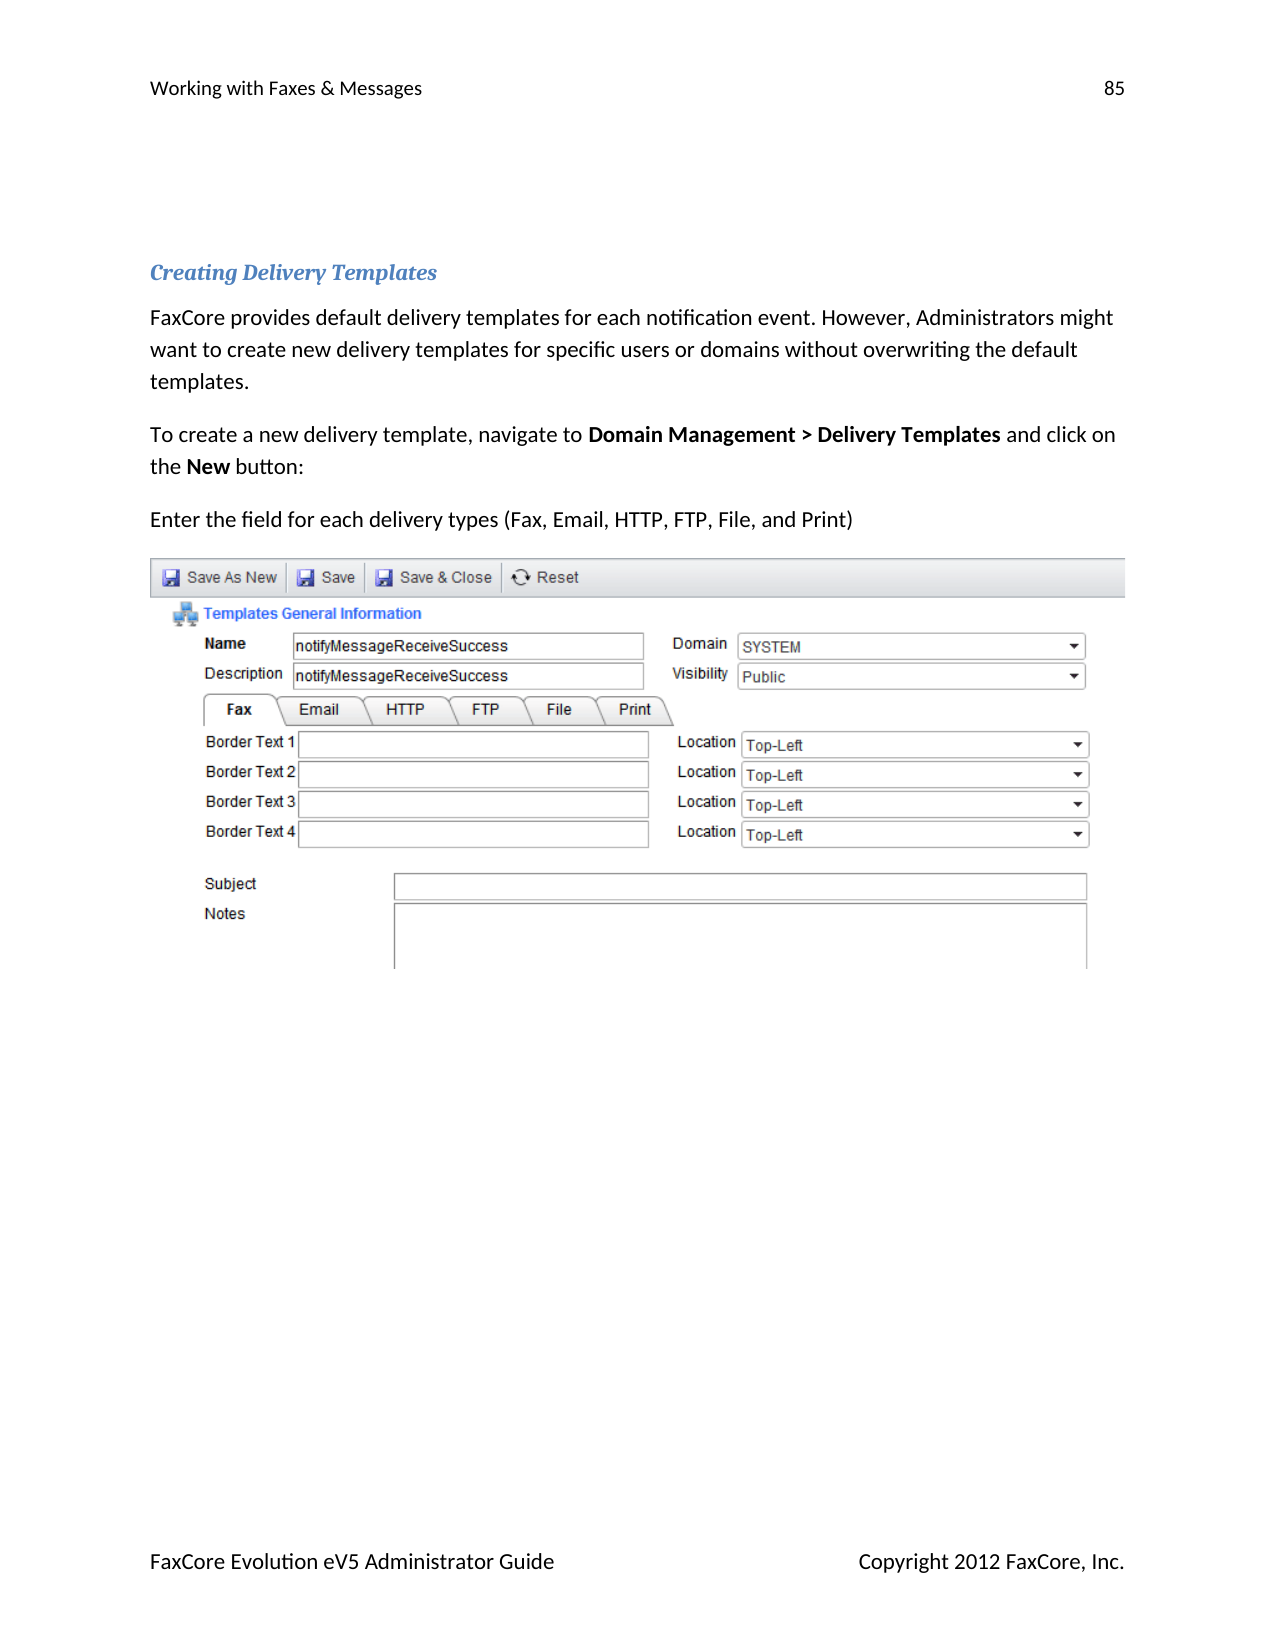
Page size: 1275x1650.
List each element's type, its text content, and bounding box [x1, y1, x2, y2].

text To create a new delivery template, navigate to Domain Management > Delivery Templates and click on the New button: [150, 420, 1125, 481]
text Enter the field for each delivery types (Fax, Email, HTTP, FTP, File, and Print) [150, 506, 1125, 533]
text FaxCore provides default delivery templates for each notification event. However, Administrators might want to create new delivery templates for specific users or domains without overwriting the default templates. [150, 303, 1125, 395]
subtitle Creating Delivery Templates [150, 260, 1125, 287]
picture [150, 558, 1125, 969]
